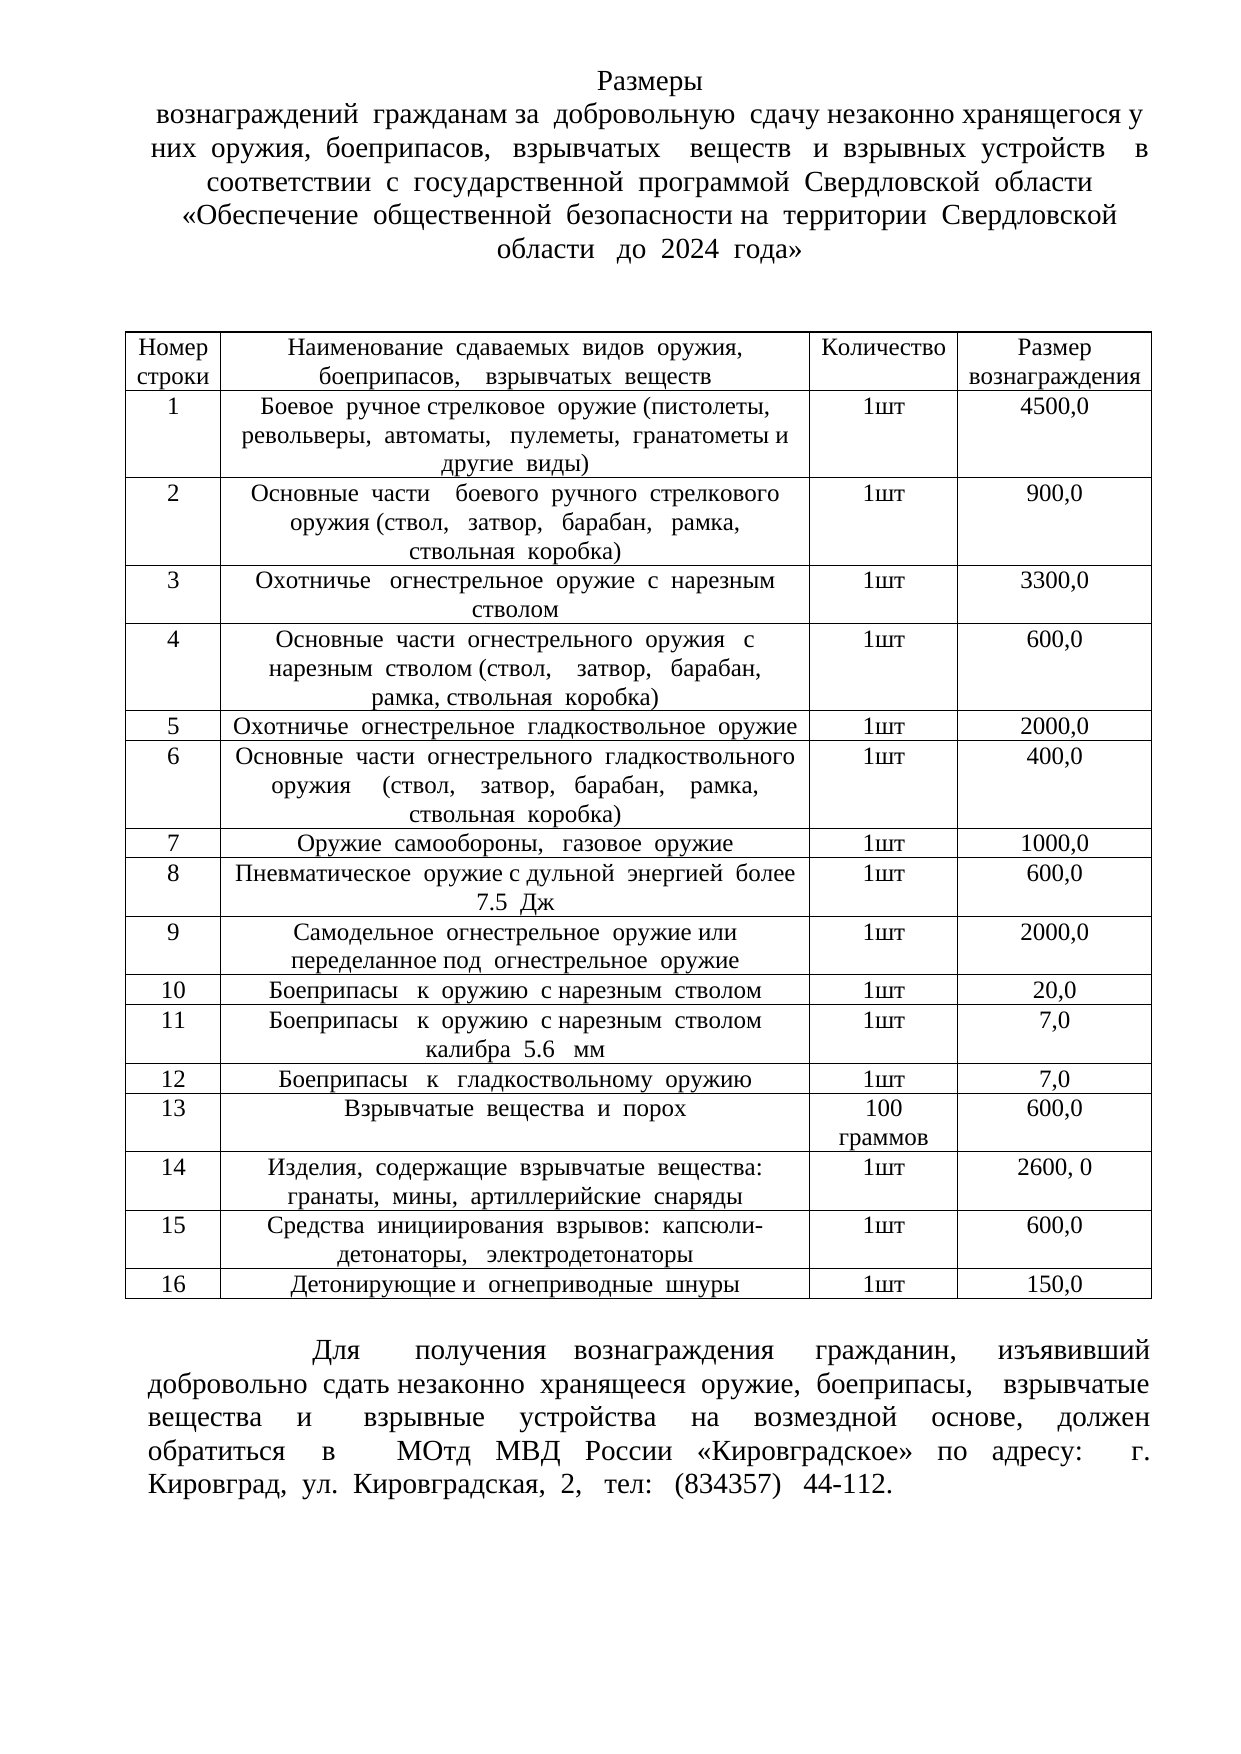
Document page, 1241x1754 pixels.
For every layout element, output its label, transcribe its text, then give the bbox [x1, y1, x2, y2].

table_cell 12 [126, 1064, 220, 1092]
table_cell 1шт [810, 1064, 957, 1092]
table_cell 5 [126, 711, 220, 740]
table_cell 13 [126, 1094, 220, 1151]
table_header Размер вознаграждения [958, 333, 1151, 390]
table_cell 1шт [810, 858, 957, 916]
table_cell Охотничье огнестрельное гладкоствольное оружие [221, 711, 809, 740]
table_cell 11 [126, 1005, 220, 1063]
table_cell Детонирующие и огнеприводные шнуры [221, 1269, 809, 1298]
table_cell 1шт [810, 741, 957, 827]
table_cell 1шт [810, 1269, 957, 1298]
table_cell 4 [126, 624, 220, 710]
table_cell 1шт [810, 1152, 957, 1209]
table_cell 1шт [810, 975, 957, 1004]
table_cell 1шт [810, 566, 957, 623]
table_cell 9 [126, 917, 220, 974]
table_cell 10 [126, 975, 220, 1004]
table_header Номер строки [126, 333, 220, 390]
table_cell 2000,0 [958, 711, 1151, 740]
table_cell Основные части боевого ручного стрелкового оружия (ствол, затвор, барабан, рамка, ствольная коробка) [221, 478, 809, 564]
table_cell Основные части огнестрельного гладкоствольного оружия (ствол, затвор, барабан, рамка, ствольная коробка) [221, 741, 809, 827]
table_cell 150,0 [958, 1269, 1151, 1298]
table_cell 8 [126, 858, 220, 916]
table_header Количество [810, 333, 957, 390]
table_cell 1шт [810, 1005, 957, 1063]
table_cell 2000,0 [958, 917, 1151, 974]
table_cell 400,0 [958, 741, 1151, 827]
table_cell 3300,0 [958, 566, 1151, 623]
text Для получения вознаграждения гражданин, изъявивший добровольно сдать незаконно хранящееся оружие, боеприпасы, взрывчатые вещества и взрывные устройства на возмездной основе, должен обратиться в МОтд МВД России «Кировградское» по адресу: г. Кировград, ул. Кировградская, 2, тел: (834357) 44-112. [148, 1332, 1152, 1500]
table_cell Охотничье огнестрельное оружие с нарезным стволом [221, 566, 809, 623]
table_cell 15 [126, 1211, 220, 1268]
table_cell 16 [126, 1269, 220, 1298]
table_cell 7 [126, 829, 220, 857]
table_cell 7,0 [958, 1064, 1151, 1092]
table_cell 1шт [810, 624, 957, 710]
table_cell 20,0 [958, 975, 1151, 1004]
table_cell 4500,0 [958, 391, 1151, 477]
table_cell Боеприпасы к оружию с нарезным стволом калибра 5.6 мм [221, 1005, 809, 1063]
table_cell Оружие самообороны, газовое оружие [221, 829, 809, 857]
table_cell 600,0 [958, 1211, 1151, 1268]
table_cell 1шт [810, 1211, 957, 1268]
table_cell 14 [126, 1152, 220, 1209]
table_cell Основные части огнестрельного оружия с нарезным стволом (ствол, затвор, барабан, рамка, ствольная коробка) [221, 624, 809, 710]
table_cell 6 [126, 741, 220, 827]
table_cell Самодельное огнестрельное оружие или переделанное под огнестрельное оружие [221, 917, 809, 974]
table_cell Боеприпасы к гладкоствольному оружию [221, 1064, 809, 1092]
table_cell 1шт [810, 829, 957, 857]
table_cell Пневматическое оружие с дульной энергией более 7.5 Дж [221, 858, 809, 916]
table_cell 600,0 [958, 858, 1151, 916]
table_cell 1000,0 [958, 829, 1151, 857]
table_cell 600,0 [958, 1094, 1151, 1151]
table_cell Средства инициирования взрывов: капсюли-детонаторы, электродетонаторы [221, 1211, 809, 1268]
text Размеры [148, 63, 1152, 97]
table_cell 1шт [810, 711, 957, 740]
table_cell Боевое ручное стрелковое оружие (пистолеты, револьверы, автоматы, пулеметы, гранатометы и другие виды) [221, 391, 809, 477]
text вознаграждений гражданам за добровольную сдачу незаконно хранящегося у них оружия, боеприпасов, взрывчатых веществ и взрывных устройств в соответствии с государственной программой Свердловской области «Обеспечение общественной безопасности на территории Свердловской области до 2024 года» [148, 97, 1152, 264]
table_cell 100 граммов [810, 1094, 957, 1151]
table_header Наименование сдаваемых видов оружия, боеприпасов, взрывчатых веществ [221, 333, 809, 390]
table_cell 2600, 0 [958, 1152, 1151, 1209]
table_cell 1шт [810, 917, 957, 974]
table_cell Изделия, содержащие взрывчатые вещества: гранаты, мины, артиллерийские снаряды [221, 1152, 809, 1209]
table_cell 3 [126, 566, 220, 623]
table_cell 1 [126, 391, 220, 477]
table_cell Взрывчатые вещества и порох [221, 1094, 809, 1151]
table_cell 900,0 [958, 478, 1151, 564]
table_cell 2 [126, 478, 220, 564]
table_cell 1шт [810, 478, 957, 564]
table_cell 1шт [810, 391, 957, 477]
table_cell 7,0 [958, 1005, 1151, 1063]
table_cell 600,0 [958, 624, 1151, 710]
table_cell Боеприпасы к оружию с нарезным стволом [221, 975, 809, 1004]
